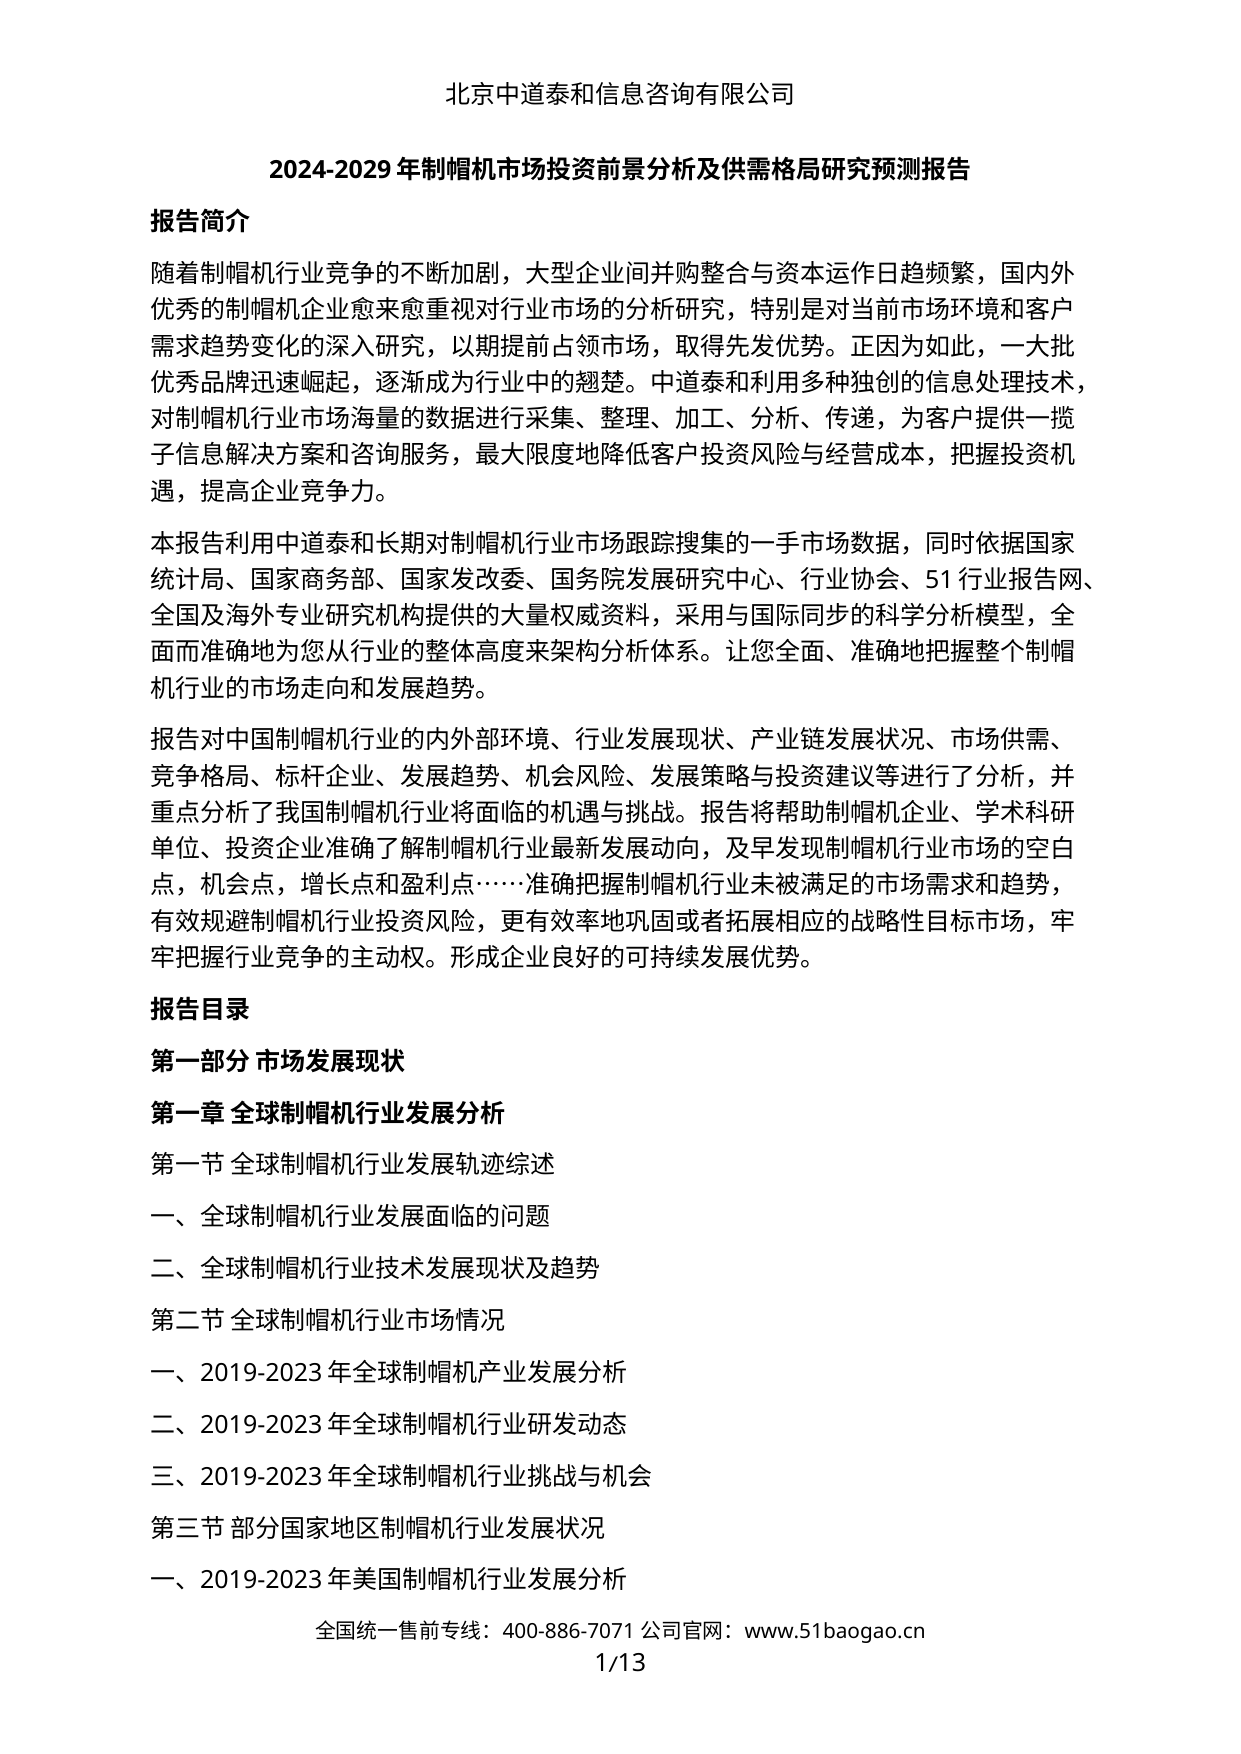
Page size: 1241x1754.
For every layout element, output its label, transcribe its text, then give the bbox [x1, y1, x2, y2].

text 二、2019-2023年全球制帽机行业研发动态 [150, 1404, 1090, 1441]
text 一、全球制帽机行业发展面临的问题 [150, 1197, 1090, 1233]
text 一、2019-2023年美国制帽机行业发展分析 [150, 1560, 1090, 1596]
text 第一章 全球制帽机行业发展分析 [150, 1093, 1090, 1129]
text 本报告利用中道泰和长期对制帽机行业市场跟踪搜集的一手市场数据，同时依据国家统计局、国家商务部、国家发改委、国务院发展研究中心、行业协会、51行业报告网、全国及海外专业研究机构提供的大量权威资料，采用与国际同步的科学分析模型，全面而准确地为您从行业的整体高度来架构分析体系。让您全面、准确地把握整个制帽机行业的市场走向和发展趋势。 [150, 523, 1090, 704]
text 报告目录 [150, 989, 1090, 1026]
text 2024-2029年制帽机市场投资前景分析及供需格局研究预测报告 [150, 150, 1090, 186]
text 二、全球制帽机行业技术发展现状及趋势 [150, 1249, 1090, 1285]
text 第一节 全球制帽机行业发展轨迹综述 [150, 1145, 1090, 1181]
text 第二节 全球制帽机行业市场情况 [150, 1301, 1090, 1337]
text 报告简介 [150, 202, 1090, 238]
text 第三节 部分国家地区制帽机行业发展状况 [150, 1508, 1090, 1544]
text 第一部分 市场发展现状 [150, 1041, 1090, 1077]
text 三、2019-2023年全球制帽机行业挑战与机会 [150, 1456, 1090, 1492]
text 随着制帽机行业竞争的不断加剧，大型企业间并购整合与资本运作日趋频繁，国内外优秀的制帽机企业愈来愈重视对行业市场的分析研究，特别是对当前市场环境和客户需求趋势变化的深入研究，以期提前占领市场，取得先发优势。正因为如此，一大批优秀品牌迅速崛起，逐渐成为行业中的翘楚。中道泰和利用多种独创的信息处理技术，对制帽机行业市场海量的数据进行采集、整理、加工、分析、传递，为客户提供一揽子信息解决方案和咨询服务，最大限度地降低客户投资风险与经营成本，把握投资机遇，提高企业竞争力。 [150, 254, 1090, 507]
text 报告对中国制帽机行业的内外部环境、行业发展现状、产业链发展状况、市场供需、竞争格局、标杆企业、发展趋势、机会风险、发展策略与投资建议等进行了分析，并重点分析了我国制帽机行业将面临的机遇与挑战。报告将帮助制帽机企业、学术科研单位、投资企业准确了解制帽机行业最新发展动向，及早发现制帽机行业市场的空白点，机会点，增长点和盈利点……准确把握制帽机行业未被满足的市场需求和趋势，有效规避制帽机行业投资风险，更有效率地巩固或者拓展相应的战略性目标市场，牢牢把握行业竞争的主动权。形成企业良好的可持续发展优势。 [150, 720, 1090, 974]
text 一、2019-2023年全球制帽机产业发展分析 [150, 1352, 1090, 1389]
